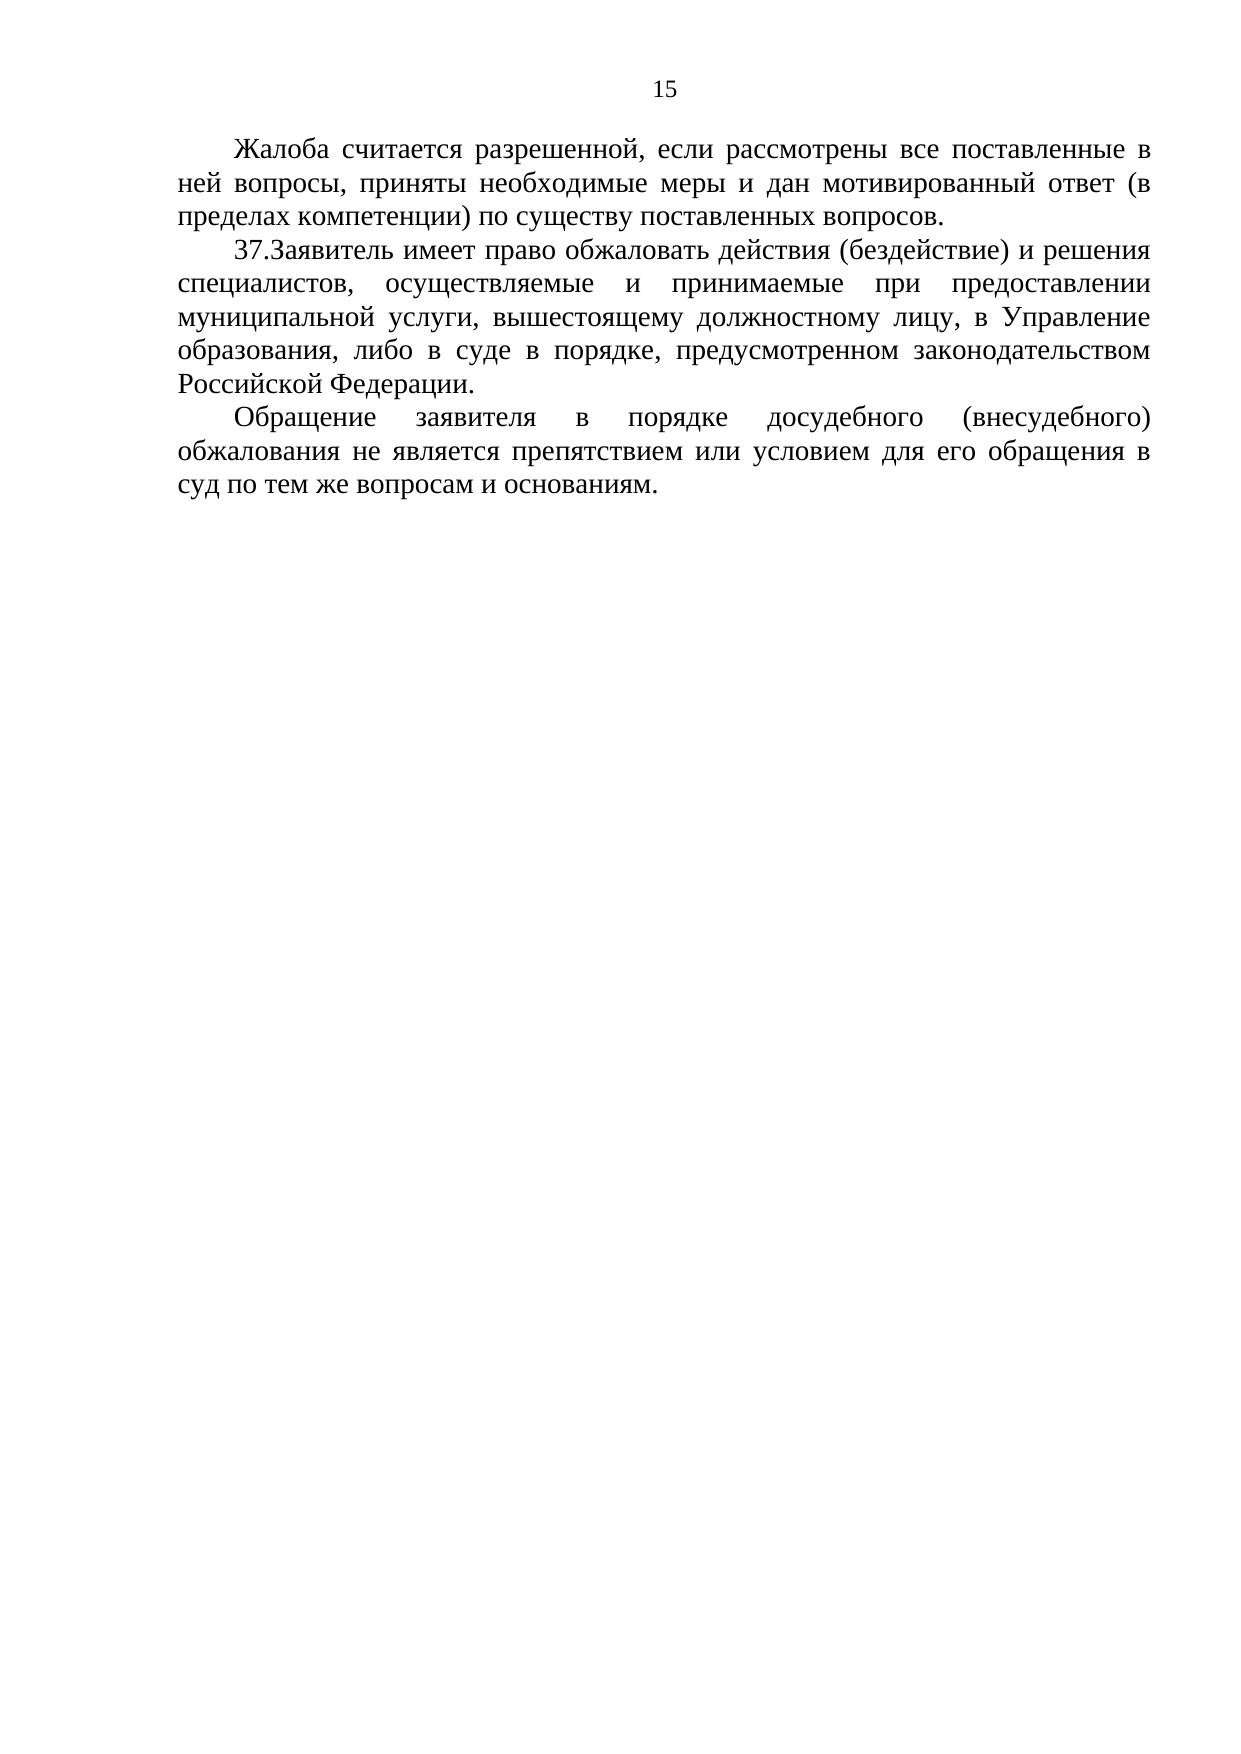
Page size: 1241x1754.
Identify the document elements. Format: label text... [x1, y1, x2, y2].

text Жалоба считается разрешенной, если рассмотрены все поставленные в ней вопросы, приняты необходимые меры и дан мотивированный ответ (в пределах компетенции) по существу поставленных вопросов. [177, 131, 1152, 232]
text Обращение заявителя в порядке досудебного (внесудебного) обжалования не является препятствием или условием для его обращения в суд по тем же вопросам и основаниям. [177, 399, 1152, 500]
text 37.Заявитель имеет право обжаловать действия (бездействие) и решения специалистов, осуществляемые и принимаемые при предоставлении муниципальной услуги, вышестоящему должностному лицу, в Управление образования, либо в суде в порядке, предусмотренном законодательством Российской Федерации. [177, 232, 1152, 399]
